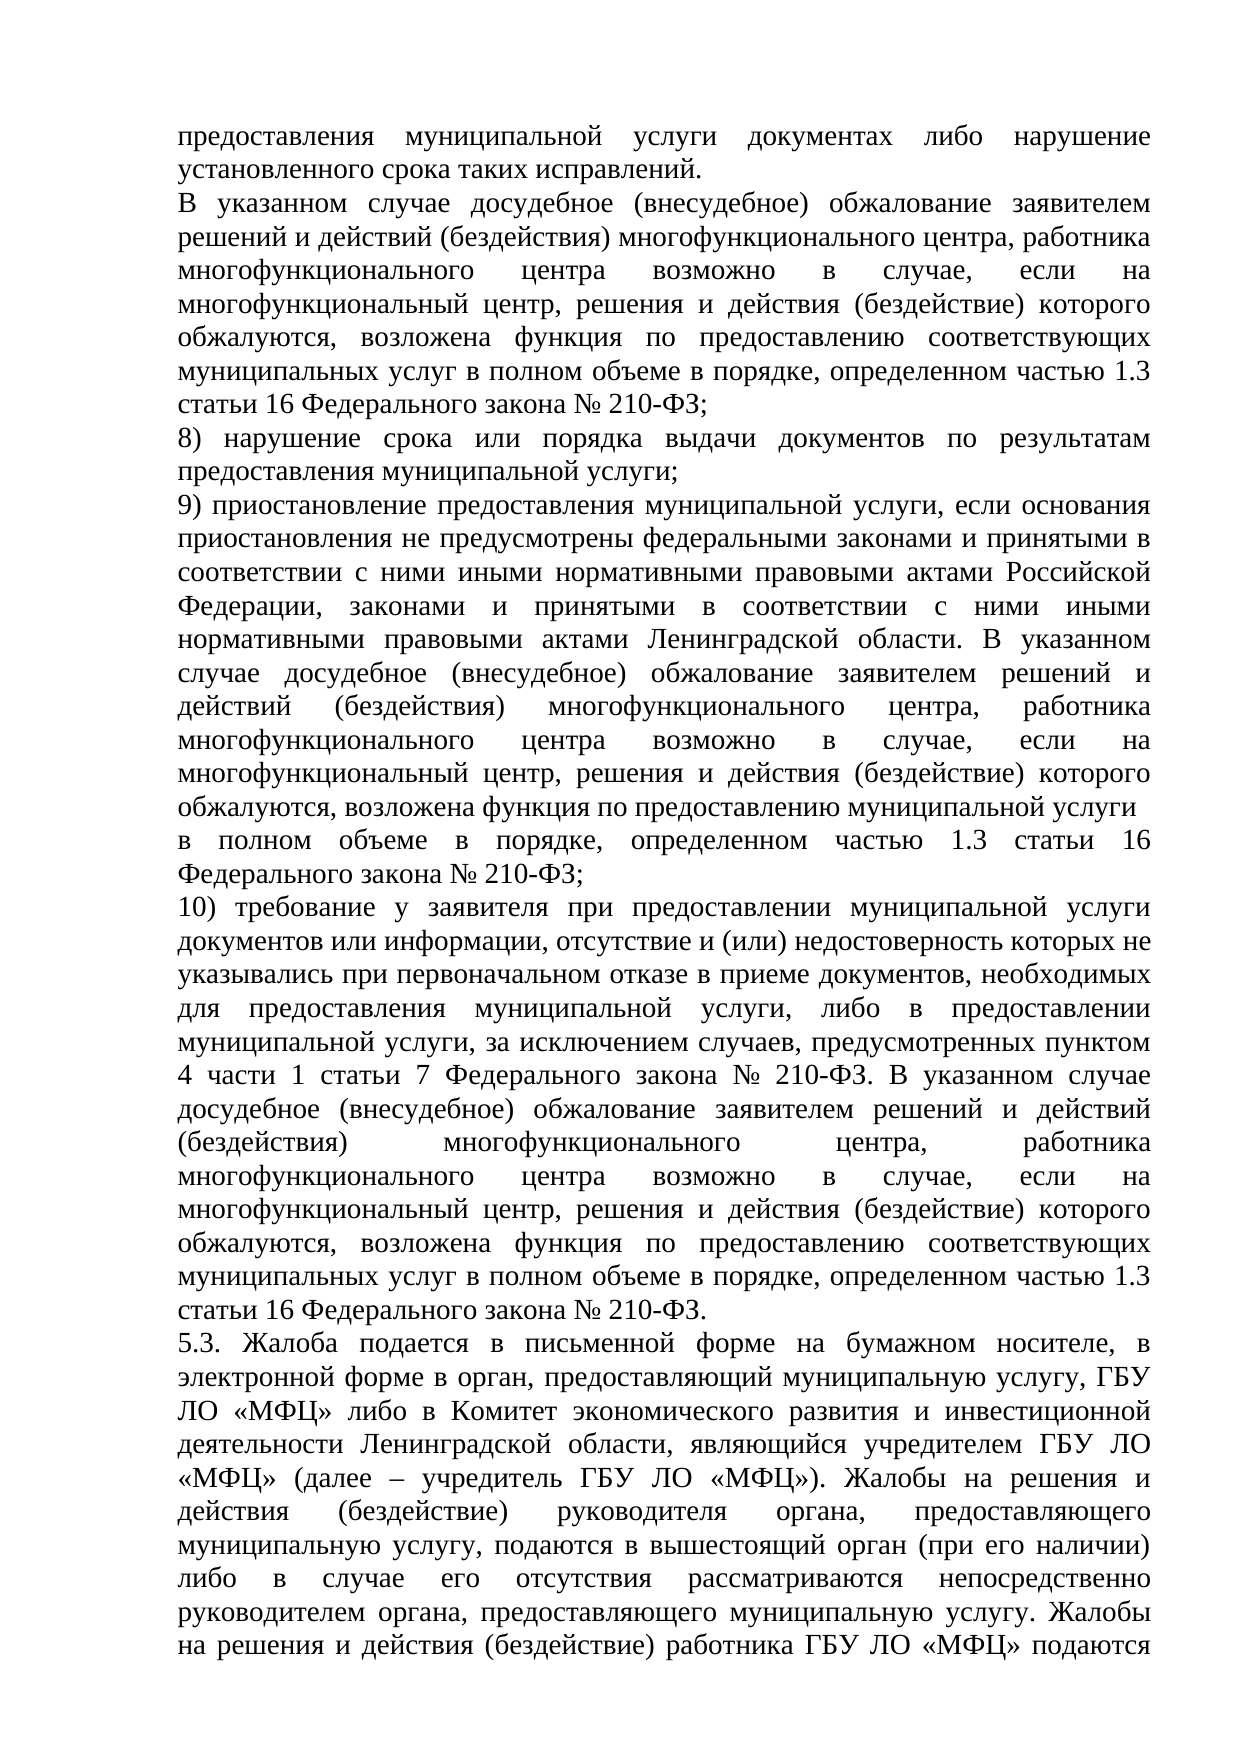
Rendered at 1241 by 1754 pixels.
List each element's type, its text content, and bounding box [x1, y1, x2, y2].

text 8) нарушение срока или порядка выдачи документов по результатам предоставления муниципальной услуги; [177, 420, 1152, 487]
text в полном объеме в порядке, определенном частью 1.3 статьи 16 Федерального закона № 210-ФЗ; [177, 822, 1152, 889]
text 9) приостановление предоставления муниципальной услуги, если основания приостановления не предусмотрены федеральными законами и принятыми в соответствии с ними иными нормативными правовыми актами Российской Федерации, законами и принятыми в соответствии с ними иными нормативными правовыми актами Ленинградской области. В указанном случае досудебное (внесудебное) обжалование заявителем решений и действий (бездействия) многофункционального центра, работника многофункционального центра возможно в случае, если на многофункциональный центр, решения и действия (бездействие) которого обжалуются, возложена функция по предоставлению муниципальной услуги [177, 487, 1152, 822]
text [177, 118, 1152, 185]
text В указанном случае досудебное (внесудебное) обжалование заявителем решений и действий (бездействия) многофункционального центра, работника многофункционального центра возможно в случае, если на многофункциональный центр, решения и действия (бездействие) которого обжалуются, возложена функция по предоставлению соответствующих муниципальных услуг в полном объеме в порядке, определенном частью 1.3 статьи 16 Федерального закона № 210-ФЗ; [177, 185, 1152, 420]
text 10) требование у заявителя при предоставлении муниципальной услуги документов или информации, отсутствие и (или) недостоверность которых не указывались при первоначальном отказе в приеме документов, необходимых для предоставления муниципальной услуги, либо в предоставлении муниципальной услуги, за исключением случаев, предусмотренных пунктом 4 части 1 статьи 7 Федерального закона № 210-ФЗ. В указанном случае досудебное (внесудебное) обжалование заявителем решений и действий (бездействия) многофункционального центра, работника многофункционального центра возможно в случае, если на многофункциональный центр, решения и действия (бездействие) которого обжалуются, возложена функция по предоставлению соответствующих муниципальных услуг в полном объеме в порядке, определенном частью 1.3 статьи 16 Федерального закона № 210-ФЗ. [177, 889, 1152, 1326]
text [177, 1326, 1152, 1661]
